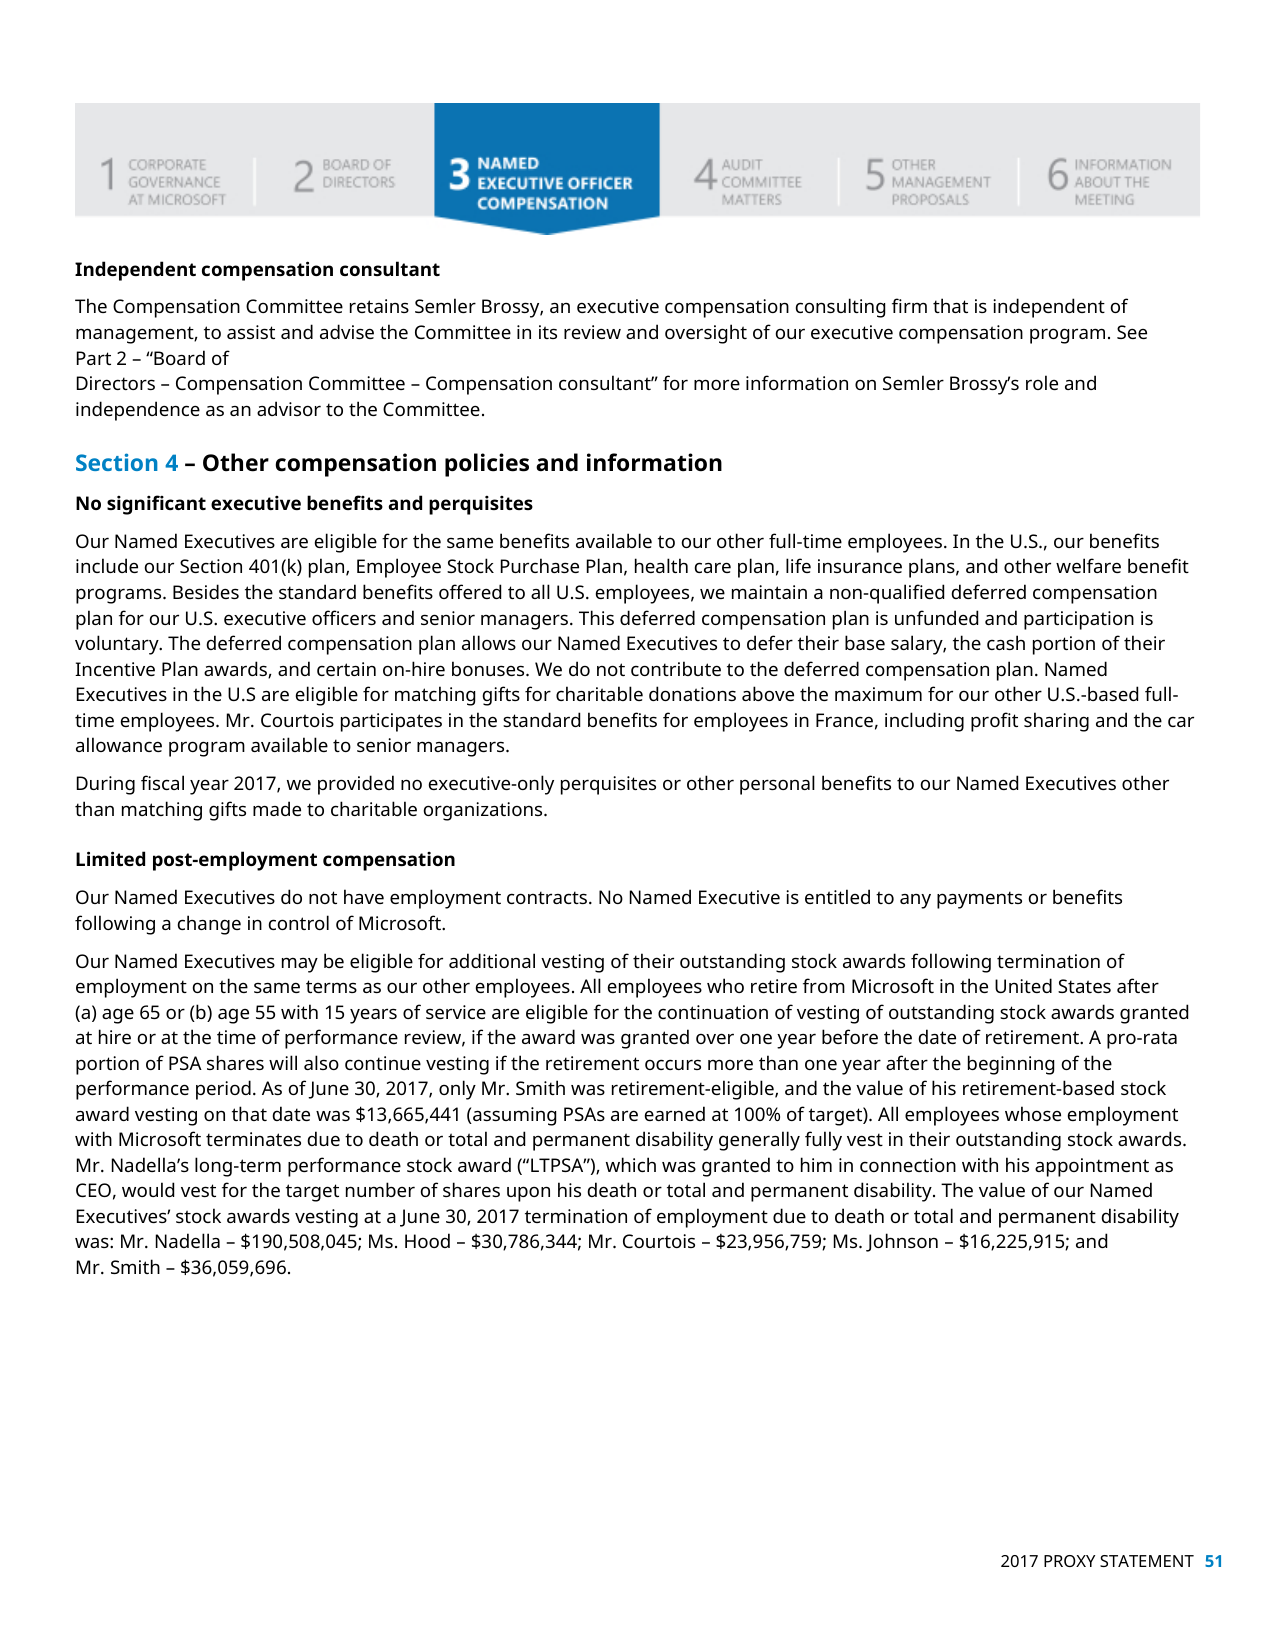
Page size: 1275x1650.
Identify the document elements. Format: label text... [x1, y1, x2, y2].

text Section 4 – Other compensation policies and information [75, 446, 1200, 478]
text Our Named Executives may be eligible for additional vesting of their outstanding stock awards following termination of employment on the same terms as our other employees. All employees who retire from Microsoft in the United States after (a) age 65 or (b) age 55 with 15 years of service are eligible for the continuation of vesting of outstanding stock awards granted at hire or at the time of performance review, if the award was granted over one year before the date of retirement. A pro-rata portion of PSA shares will also continue vesting if the retirement occurs more than one year after the beginning of the performance period. As of June 30, 2017, only Mr. Smith was retirement-eligible, and the value of his retirement-based stock award vesting on that date was $13,665,441 (assuming PSAs are earned at 100% of target). All employees whose employment with Microsoft terminates due to death or total and permanent disability generally fully vest in their outstanding stock awards. Mr. Nadella’s long-term performance stock award (“LTPSA”), which was granted to him in connection with his appointment as CEO, would vest for the target number of shares upon his death or total and permanent disability. The value of our Named Executives’ stock awards vesting at a June 30, 2017 termination of employment due to death or total and permanent disability was: Mr. Nadella – $190,508,045; Ms. Hood – $30,786,344; Mr. Courtois – $23,956,759; Ms. Johnson – $16,225,915; and Mr. Smith – $36,059,696. [75, 948, 1200, 1280]
text Our Named Executives are eligible for the same benefits available to our other full-time employees. In the U.S., our benefits include our Section 401(k) plan, Employee Stock Purchase Plan, health care plan, life insurance plans, and other welfare benefit programs. Besides the standard benefits offered to all U.S. employees, we maintain a non-qualified deferred compensation plan for our U.S. executive officers and senior managers. This deferred compensation plan is unfunded and participation is voluntary. The deferred compensation plan allows our Named Executives to defer their base salary, the cash portion of their Incentive Plan awards, and certain on-hire bonuses. We do not contribute to the deferred compensation plan. Named Executives in the U.S are eligible for matching gifts for charitable donations above the maximum for our other U.S.-based full-time employees. Mr. Courtois participates in the standard benefits for employees in France, including profit sharing and the car allowance program available to senior managers. [75, 528, 1200, 758]
text The Compensation Committee retains Semler Brossy, an executive compensation consulting firm that is independent of management, to assist and advise the Committee in its review and oversight of our executive compensation program. See Part 2 – “Board of Directors – Compensation Committee – Compensation consultant” for more information on Semler Brossy’s role and independence as an advisor to the Committee. [75, 294, 1200, 421]
picture [75, 103, 1200, 235]
text During fiscal year 2017, we provided no executive-only perquisites or other personal benefits to our Named Executives other than matching gifts made to charitable organizations. [75, 770, 1200, 821]
text No significant executive benefits and perquisites [75, 490, 1200, 516]
text Our Named Executives do not have employment contracts. No Named Executive is entitled to any payments or benefits following a change in control of Microsoft. [75, 884, 1200, 936]
text Independent compensation consultant [75, 256, 1200, 281]
text Limited post-employment compensation [75, 846, 1200, 872]
